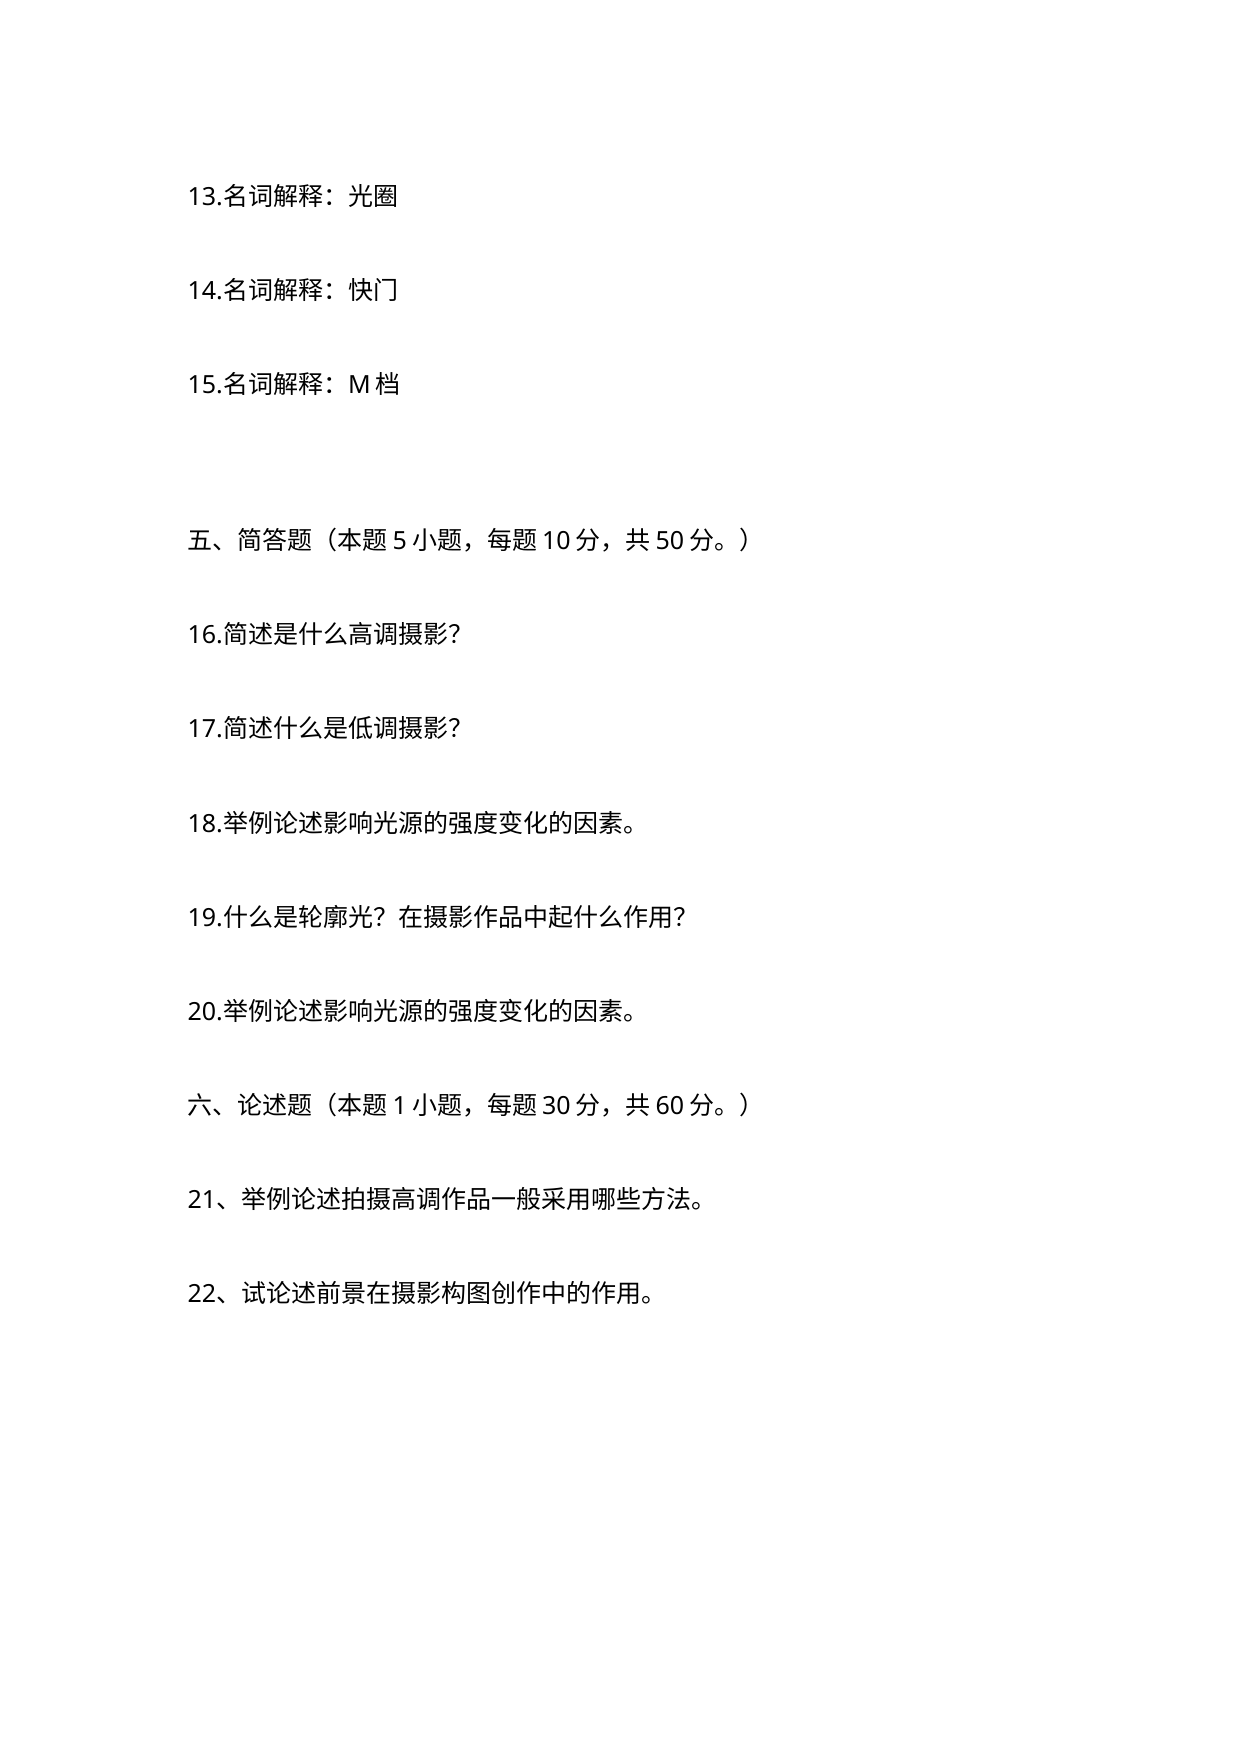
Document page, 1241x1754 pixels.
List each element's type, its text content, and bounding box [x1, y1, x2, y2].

text 16.简述是什么高调摄影？ [187, 600, 1053, 665]
text 20.举例论述影响光源的强度变化的因素。 [187, 977, 1053, 1042]
text 六、论述题（本题1小题，每题30分，共60分。） [187, 1071, 1053, 1136]
text 14.名词解释：快门 [187, 256, 1053, 321]
text 18.举例论述影响光源的强度变化的因素。 [187, 789, 1053, 854]
text 15.名词解释：M档 [187, 350, 1053, 415]
text 22、试论述前景在摄影构图创作中的作用。 [187, 1259, 1053, 1324]
text 19.什么是轮廓光？在摄影作品中起什么作用？ [187, 883, 1053, 948]
text 五、简答题（本题5小题，每题10分，共50分。） [187, 506, 1053, 571]
text 17.简述什么是低调摄影？ [187, 694, 1053, 759]
text 13.名词解释：光圈 [187, 162, 1053, 227]
text 21、举例论述拍摄高调作品一般采用哪些方法。 [187, 1165, 1053, 1230]
